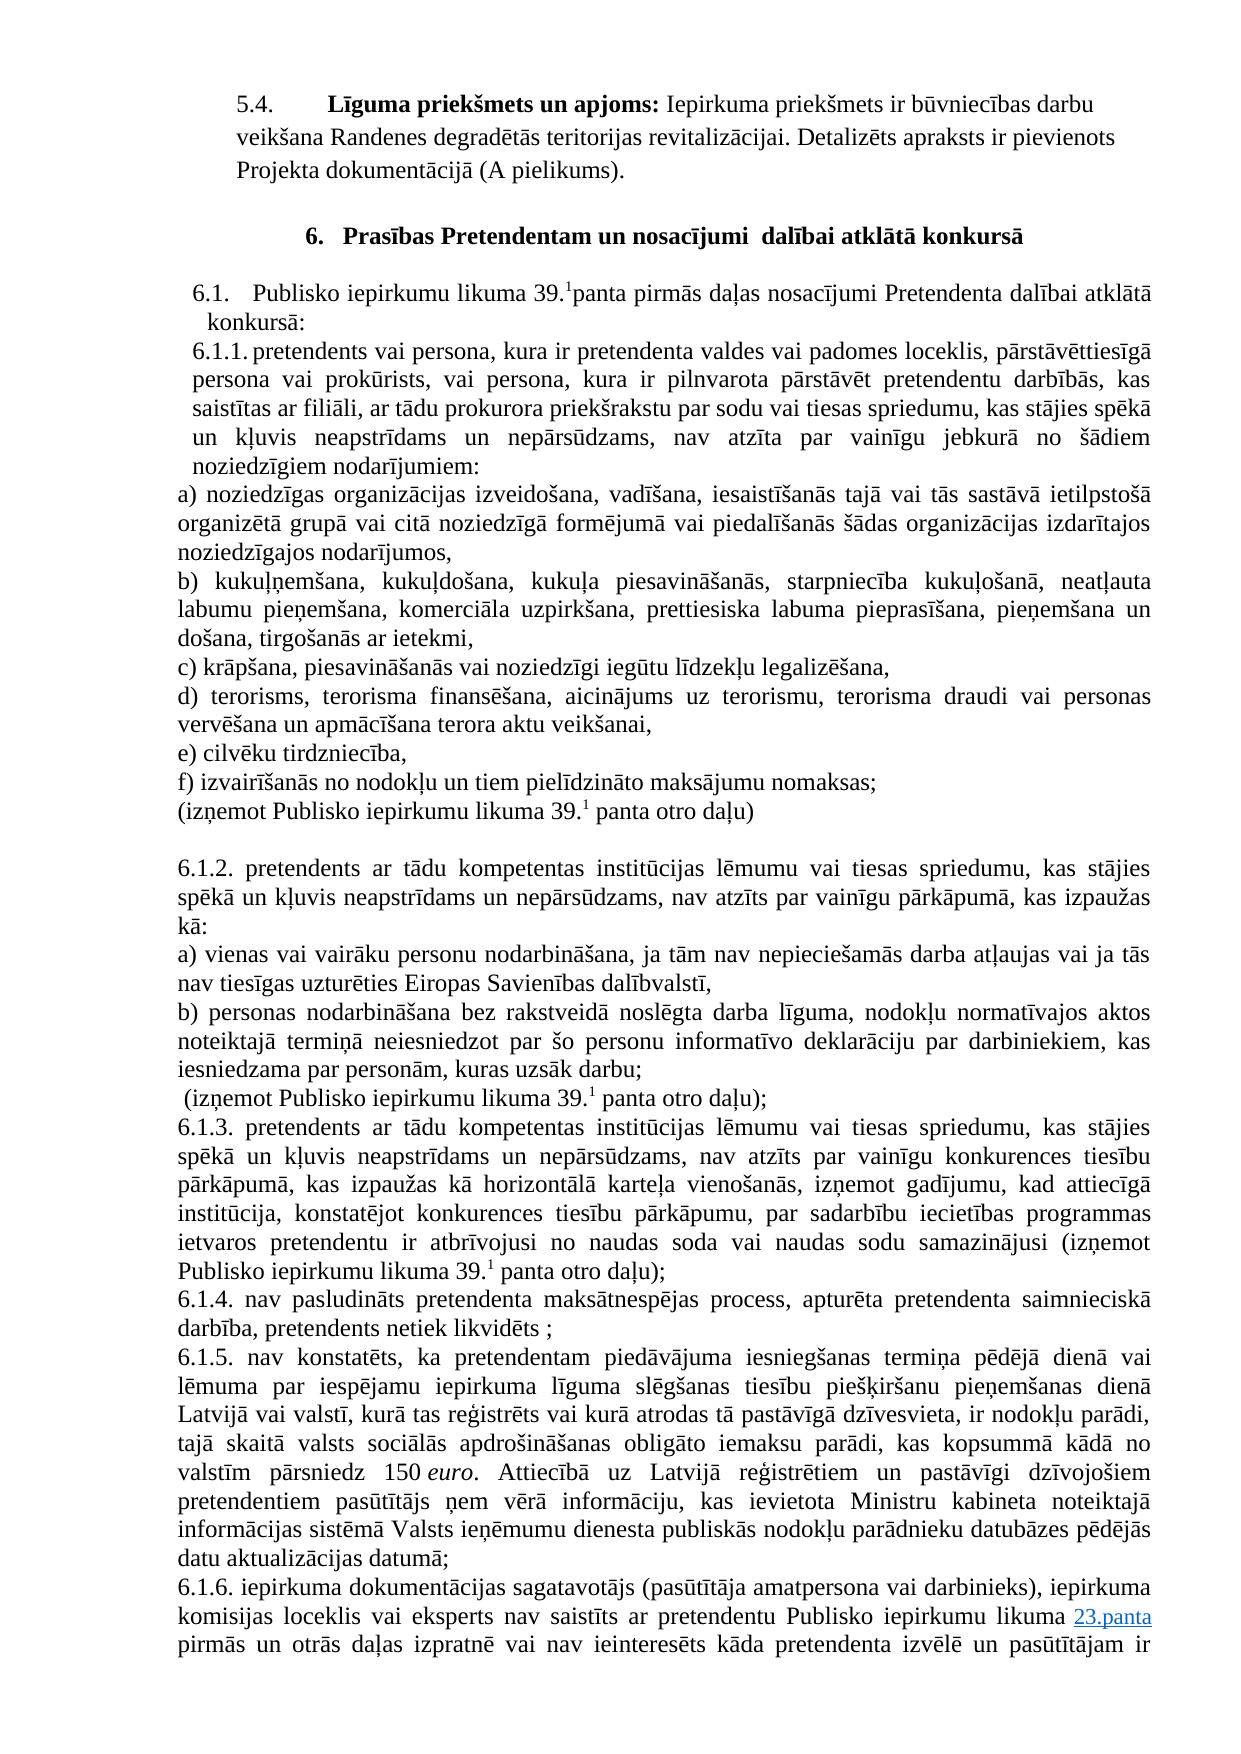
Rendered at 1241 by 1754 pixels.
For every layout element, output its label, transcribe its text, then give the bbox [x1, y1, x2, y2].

text b) personas nodarbināšana bez rakstveidā noslēgta darba līguma, nodokļu normatīvajos aktos noteiktajā termiņā neiesniedzot par šo personu informatīvo deklarāciju par darbiniekiem, kas iesniedzama par personām, kuras uzsāk darbu; [177, 997, 1152, 1083]
text 6.1.4. nav pasludināts pretendenta maksātnespējas process, apturēta pretendenta saimnieciskā darbība, pretendents netiek likvidēts ; [177, 1284, 1152, 1342]
text 6.1.3. pretendents ar tādu kompetentas institūcijas lēmumu vai tiesas spriedumu, kas stājies spēkā un kļuvis neapstrīdams un nepārsūdzams, nav atzīts par vainīgu konkurences tiesību pārkāpumā, kas izpaužas kā horizontālā karteļa vienošanās, izņemot gadījumu, kad attiecīgā institūcija, konstatējot konkurences tiesību pārkāpumu, par sadarbību iecietības programmas ietvaros pretendentu ir atbrīvojusi no naudas soda vai naudas sodu samazinājusi (izņemot Publisko iepirkumu likuma 39.1 panta otro daļu); [177, 1112, 1152, 1284]
text 6.1.2. pretendents ar tādu kompetentas institūcijas lēmumu vai tiesas spriedumu, kas stājies spēkā un kļuvis neapstrīdams un nepārsūdzams, nav atzīts par vainīgu pārkāpumā, kas izpaužas kā: [177, 853, 1152, 939]
text d) terorisms, terorisma finansēšana, aicinājums uz terorismu, terorisma draudi vai personas vervēšana un apmācīšana terora aktu veikšanai, [177, 681, 1152, 738]
text a) noziedzīgas organizācijas izveidošana, vadīšana, iesaistīšanās tajā vai tās sastāvā ietilpstošā organizētā grupā vai citā noziedzīgā formējumā vai piedalīšanās šādas organizācijas izdarītajos noziedzīgajos nodarījumos, [177, 479, 1152, 566]
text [177, 1572, 1152, 1658]
text (izņemot Publisko iepirkumu likuma 39.1 panta otro daļu) [177, 796, 1152, 824]
text 6.1.5. nav konstatēts, ka pretendentam piedāvājuma iesniegšanas termiņa pēdējā dienā vai lēmuma par iespējamu iepirkuma līguma slēgšanas tiesību piešķiršanu pieņemšanas dienā Latvijā vai valstī, kurā tas reģistrēts vai kurā atrodas tā pastāvīgā dzīvesvieta, ir nodokļu parādi, tajā skaitā valsts sociālās apdrošināšanas obligāto iemaksu parādi, kas kopsummā kādā no valstīm pārsniedz 150 euro. Attiecībā uz Latvijā reģistrētiem un pastāvīgi dzīvojošiem pretendentiem pasūtītājs ņem vērā informāciju, kas ievietota Ministru kabineta noteiktajā informācijas sistēmā Valsts ieņēmumu dienesta publiskās nodokļu parādnieku datubāzes pēdējās datu aktualizācijas datumā; [177, 1342, 1152, 1572]
list pretendents vai persona, kura ir pretendenta valdes vai padomes loceklis, pārstāvēttiesīgā persona vai prokūrists, vai persona, kura ir pilnvarota pārstāvēt pretendentu darbībās, kas saistītas ar filiāli, ar tādu prokurora priekšrakstu par sodu vai tiesas spriedumu, kas stājies spēkā un kļuvis neapstrīdams un nepārsūdzams, nav atzīta par vainīgu jebkurā no šādiem noziedzīgiem nodarījumiem: [192, 336, 1152, 479]
text a) vienas vai vairāku personu nodarbināšana, ja tām nav nepieciešamās darba atļaujas vai ja tās nav tiesīgas uzturēties Eiropas Savienības dalībvalstī, [177, 939, 1152, 997]
text c) krāpšana, piesavināšanās vai noziedzīgi iegūtu līdzekļu legalizēšana, [177, 652, 1152, 681]
list Līguma priekšmets un apjoms: Iepirkuma priekšmets ir būvniecības darbu veikšana Randenes degradētās teritorijas revitalizācijai. Detalizēts apraksts ir pievienots Projekta dokumentācijā (A pielikums). [236, 89, 1152, 183]
text b) kukuļņemšana, kukuļdošana, kukuļa piesavināšanās, starpniecība kukuļošanā, neatļauta labumu pieņemšana, komerciāla uzpirkšana, prettiesiska labuma pieprasīšana, pieņemšana un došana, tirgošanās ar ietekmi, [177, 566, 1152, 652]
list Prasības Pretendentam un nosacījumi dalībai atklātā konkursā [177, 221, 1152, 249]
text e) cilvēku tirdzniecība, [177, 738, 1152, 767]
list Publisko iepirkumu likuma 39.1panta pirmās daļas nosacījumi Pretendenta dalībai atklātā konkursā: [192, 278, 1152, 336]
text f) izvairīšanās no nodokļu un tiem pielīdzināto maksājumu nomaksas; [177, 767, 1152, 796]
text (izņemot Publisko iepirkumu likuma 39.1 panta otro daļu); [177, 1083, 1152, 1112]
